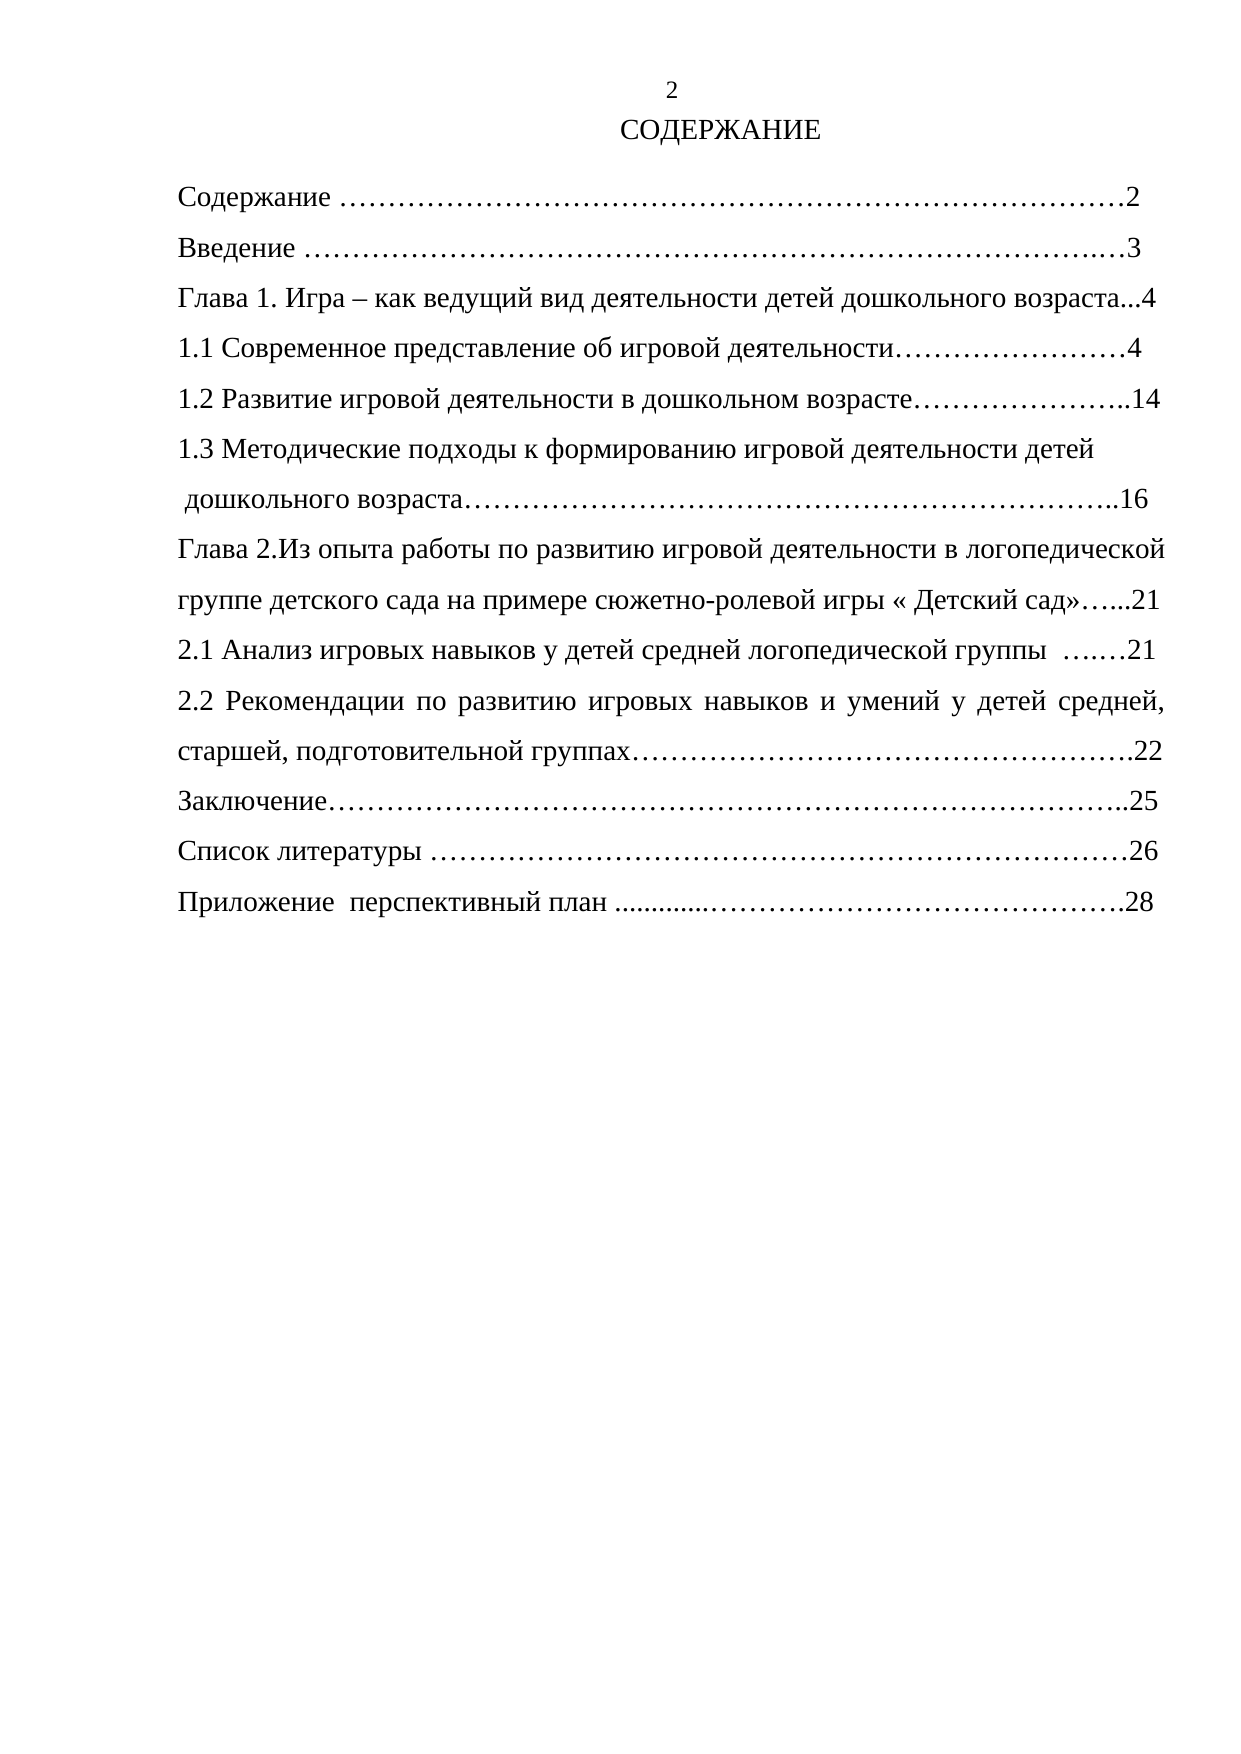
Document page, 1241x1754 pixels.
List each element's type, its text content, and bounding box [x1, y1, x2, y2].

text Введение ……………………………………………………………………….…3 [177, 230, 1166, 263]
subtitle Глава 1. Игра – как ведущий вид деятельности детей дошкольного возраста...4 [177, 280, 1166, 314]
text 2.1 Анализ игровых навыков у детей средней логопедической группы ….…21 [177, 632, 1166, 666]
text Глава 2.Из опыта работы по развитию игровой деятельности в логопедической группе детского сада на примере сюжетно-ролевой игры « Детский сад»…...21 [177, 532, 1166, 616]
text 1.3 Методические подходы к формированию игровой деятельности детей [177, 431, 1166, 464]
subtitle 1.1 Современное представление об игровой деятельности……………………4 [177, 330, 1166, 364]
text 1.2 Развитие игровой деятельности в дошкольном возрасте…………………..14 [177, 381, 1166, 414]
text 2.2 Рекомендации по развитию игровых навыков и умений у детей средней, старшей, подготовительной группах…………………………………………….22 [177, 683, 1166, 766]
text Приложение перспективный план .............…………………………………….28 [177, 884, 1166, 917]
text Заключение………………………………………………………………………..25 [177, 783, 1166, 817]
text дошкольного возраста…………………………………………………………..16 [177, 481, 1166, 515]
text Список литературы ………………………………………………………………26 [177, 833, 1166, 867]
text Содержание ………………………………………………………………………2 [177, 179, 1166, 213]
title СОДЕРЖАНИЕ [546, 112, 1166, 146]
